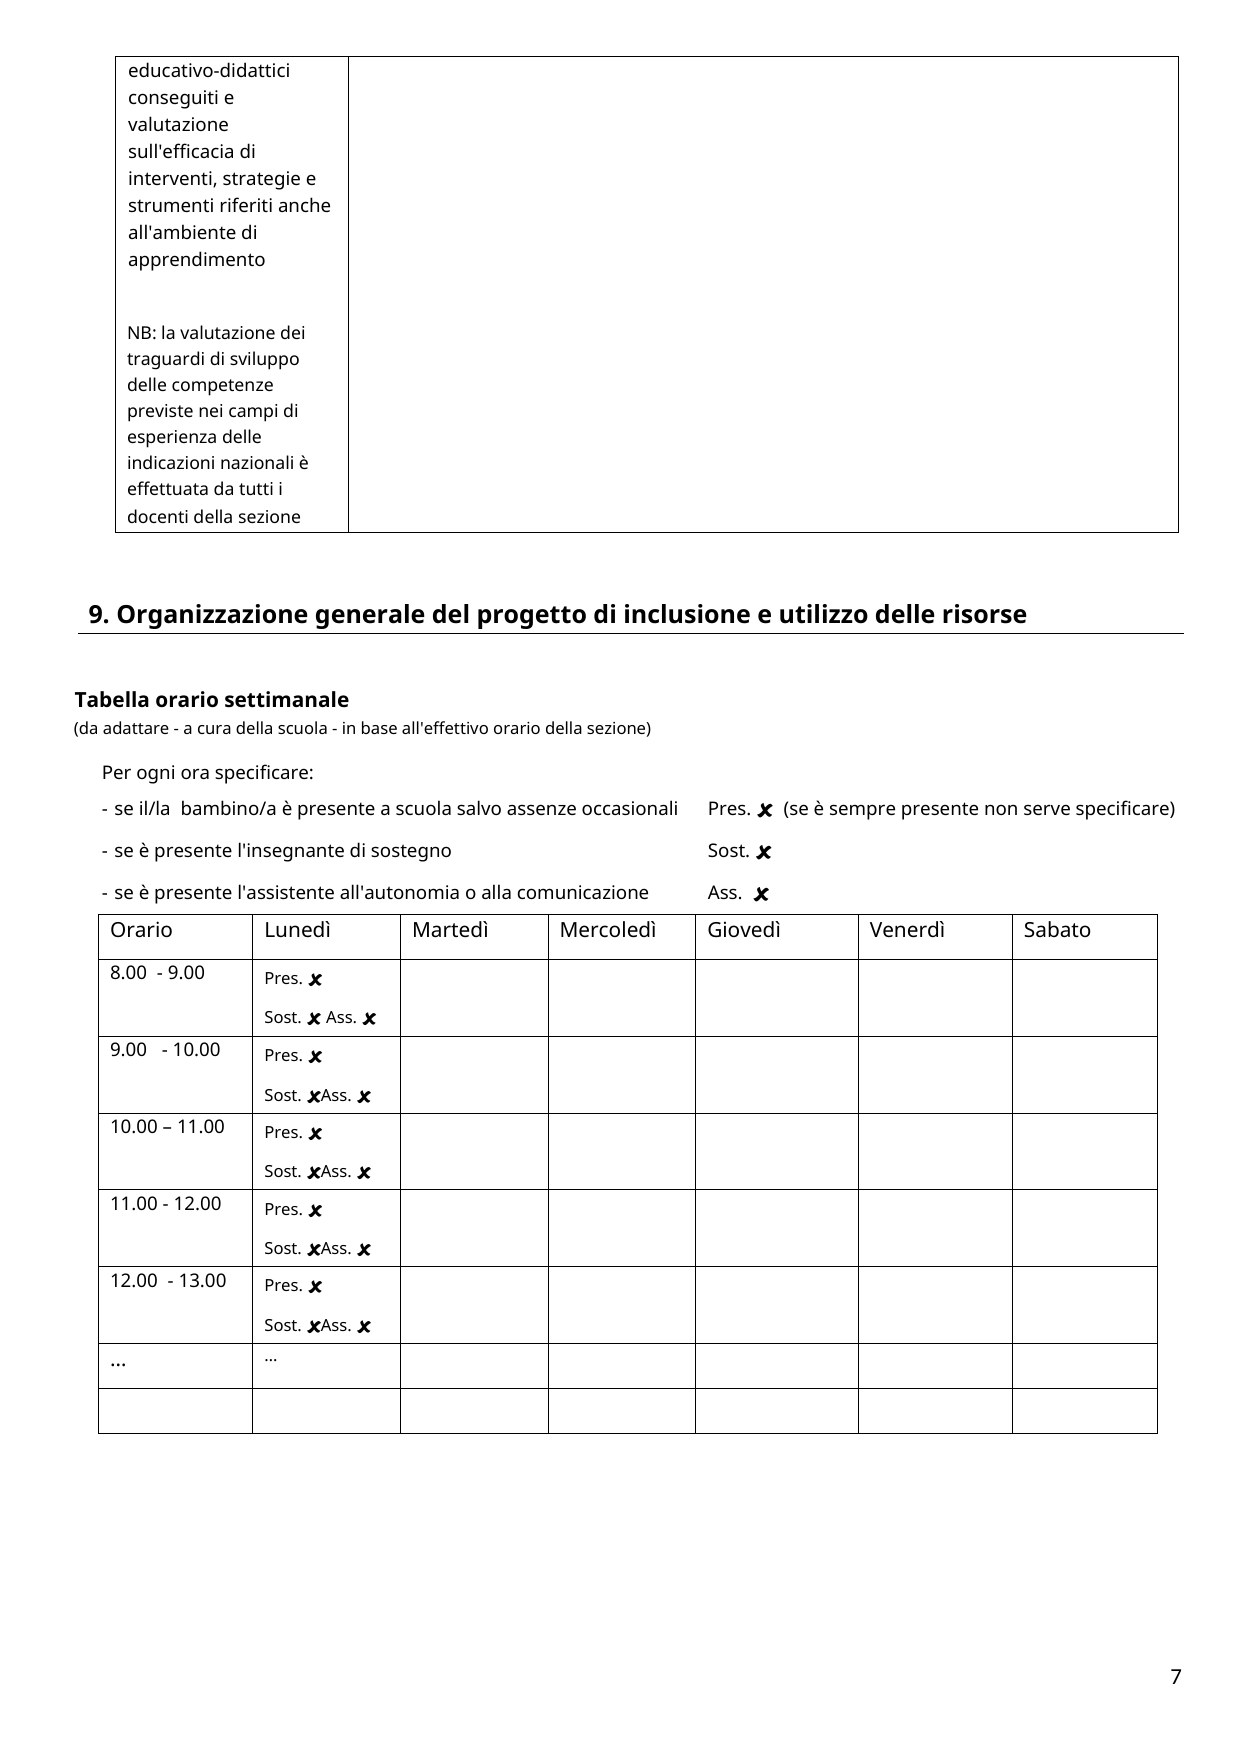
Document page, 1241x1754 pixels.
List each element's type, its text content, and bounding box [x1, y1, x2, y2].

table_cell 9.00 - 10.00 [99, 1037, 252, 1113]
table_cell [696, 960, 858, 1036]
table_cell [549, 1114, 695, 1189]
table_cell [401, 1344, 548, 1388]
table_cell [859, 1037, 1012, 1113]
list se il/la bambino/a è presente a scuola salvo assenze occasionali Pres. 🗶 (se è sempre presente non serve specificare) [102, 787, 1186, 826]
table_header Martedì [401, 915, 548, 958]
table_cell [401, 960, 548, 1036]
table_cell 11.00 - 12.00 [99, 1190, 252, 1266]
table_cell [859, 1190, 1012, 1266]
table_cell [1013, 1267, 1157, 1343]
table_header Sabato [1013, 915, 1157, 958]
table_cell [859, 1267, 1012, 1343]
table_cell 10.00 – 11.00 [99, 1114, 252, 1189]
table_cell [696, 1037, 858, 1113]
table_cell [401, 1114, 548, 1189]
table_header Giovedì [696, 915, 858, 958]
table_cell [1013, 1190, 1157, 1266]
table_header [349, 57, 1178, 532]
table_cell … [253, 1344, 400, 1388]
table_cell [859, 960, 1012, 1036]
table_cell [696, 1267, 858, 1343]
table_cell [1013, 1114, 1157, 1189]
table_header Venerdì [859, 915, 1012, 958]
table_cell 12.00 - 13.00 [99, 1267, 252, 1343]
table_cell [1013, 960, 1157, 1036]
table_cell Pres. 🗶 Sost. 🗶 Ass. 🗶 [253, 960, 400, 1036]
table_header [116, 57, 348, 532]
table_cell Pres. 🗶 Sost. 🗶 Ass. 🗶 [253, 1114, 400, 1189]
subtitle Tabella orario settimanale [73, 685, 1186, 713]
table_cell [1013, 1344, 1157, 1388]
table_cell [549, 1190, 695, 1266]
table_cell Pres. 🗶 Sost. 🗶 Ass. 🗶 [253, 1190, 400, 1266]
table_cell [401, 1389, 548, 1433]
list se è presente l'assistente all'autonomia o alla comunicazione Ass. 🗶 [102, 872, 1186, 910]
table_cell [549, 1344, 695, 1388]
table_cell [859, 1389, 1012, 1433]
table_header Lunedì [253, 915, 400, 958]
table_cell [253, 1389, 400, 1433]
table_cell [1013, 1037, 1157, 1113]
table_cell Pres. 🗶 Sost. 🗶 Ass. 🗶 [253, 1267, 400, 1343]
table_cell [549, 1267, 695, 1343]
table_cell [696, 1389, 858, 1433]
text (da adattare - a cura della scuola - in base all'effettivo orario della sezione) [74, 716, 1186, 739]
table_cell [401, 1190, 548, 1266]
table_cell [549, 1389, 695, 1433]
text Per ogni ora specificare: [102, 759, 1186, 785]
table_cell [696, 1114, 858, 1189]
table_header Orario [99, 915, 252, 958]
table_header Mercoledì [549, 915, 695, 958]
subtitle 9. Organizzazione generale del progetto di inclusione e utilizzo delle risorse [80, 596, 1186, 631]
table_cell [859, 1114, 1012, 1189]
table_cell [401, 1037, 548, 1113]
table_cell [549, 960, 695, 1036]
table_cell [696, 1344, 858, 1388]
table_cell … [99, 1344, 252, 1388]
table_cell [1013, 1389, 1157, 1433]
table_cell [401, 1267, 548, 1343]
table_cell [696, 1190, 858, 1266]
table_cell [549, 1037, 695, 1113]
table_cell [99, 1389, 252, 1433]
table_cell 8.00 - 9.00 [99, 960, 252, 1036]
table_cell Pres. 🗶 Sost. 🗶 Ass. 🗶 [253, 1037, 400, 1113]
table_cell [859, 1344, 1012, 1388]
list se è presente l'insegnante di sostegno Sost. 🗶 [102, 830, 1186, 868]
